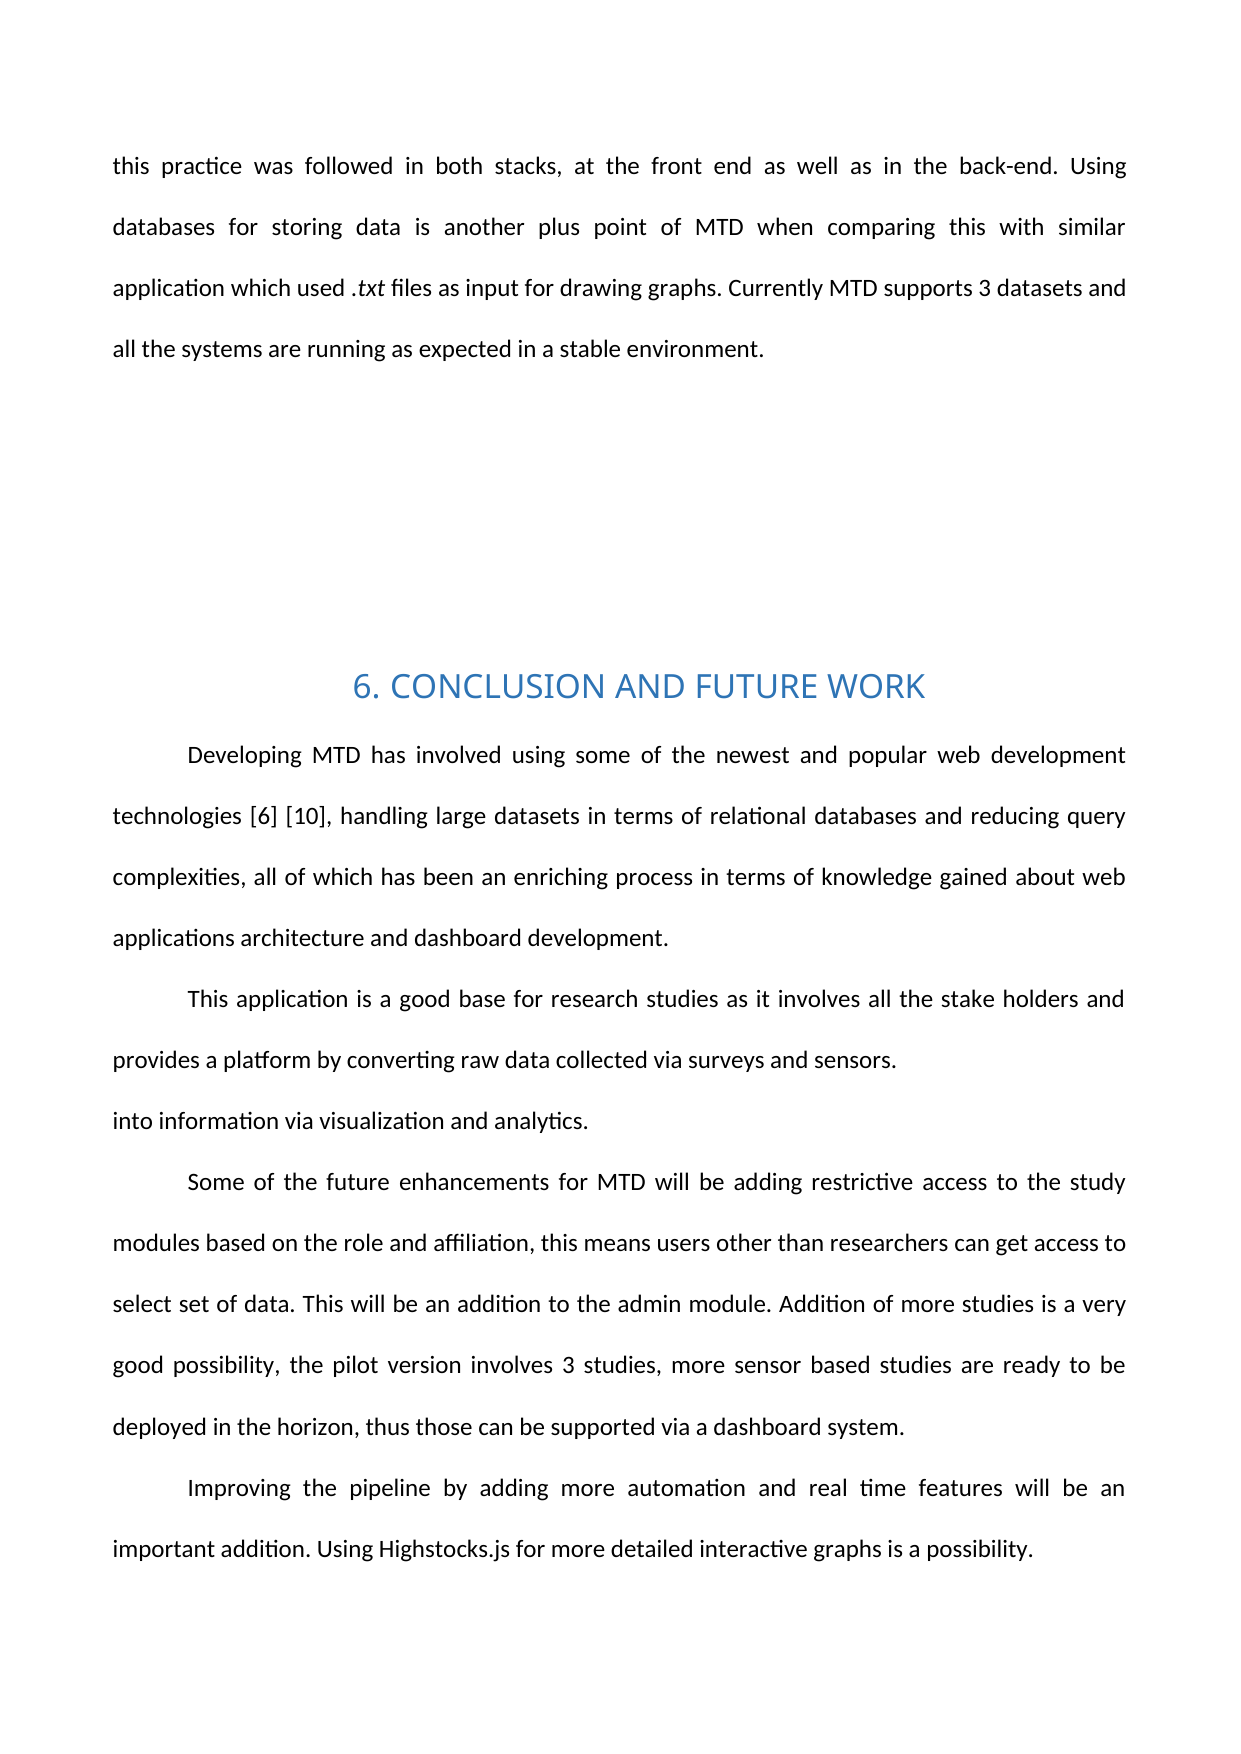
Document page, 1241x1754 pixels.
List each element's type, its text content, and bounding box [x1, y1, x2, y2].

text Improving the pipeline by adding more automation and real time features will be an important addition. Using Highstocks.js for more detailed interactive graphs is a possibility. [112, 1472, 1128, 1563]
subtitle CONCLUSION AND FUTURE WORK [150, 663, 1128, 709]
text Some of the future enhancements for MTD will be adding restrictive access to the study modules based on the role and affiliation, this means users other than researchers can get access to select set of data. This will be an addition to the admin module. Addition of more studies is a very good possibility, the pilot version involves 3 studies, more sensor based studies are ready to be deployed in the horizon, thus those can be supported via a dashboard system. [112, 1167, 1128, 1441]
text into information via visualization and analytics. [112, 1106, 1128, 1136]
text This application is a good base for research studies as it involves all the stake holders and provides a platform by converting raw data collected via surveys and sensors. [112, 983, 1128, 1075]
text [112, 150, 1128, 364]
text Developing MTD has involved using some of the newest and popular web development technologies [6] [10], handling large datasets in terms of relational databases and reducing query complexities, all of which has been an enriching process in terms of knowledge gained about web applications architecture and dashboard development. [112, 739, 1128, 953]
